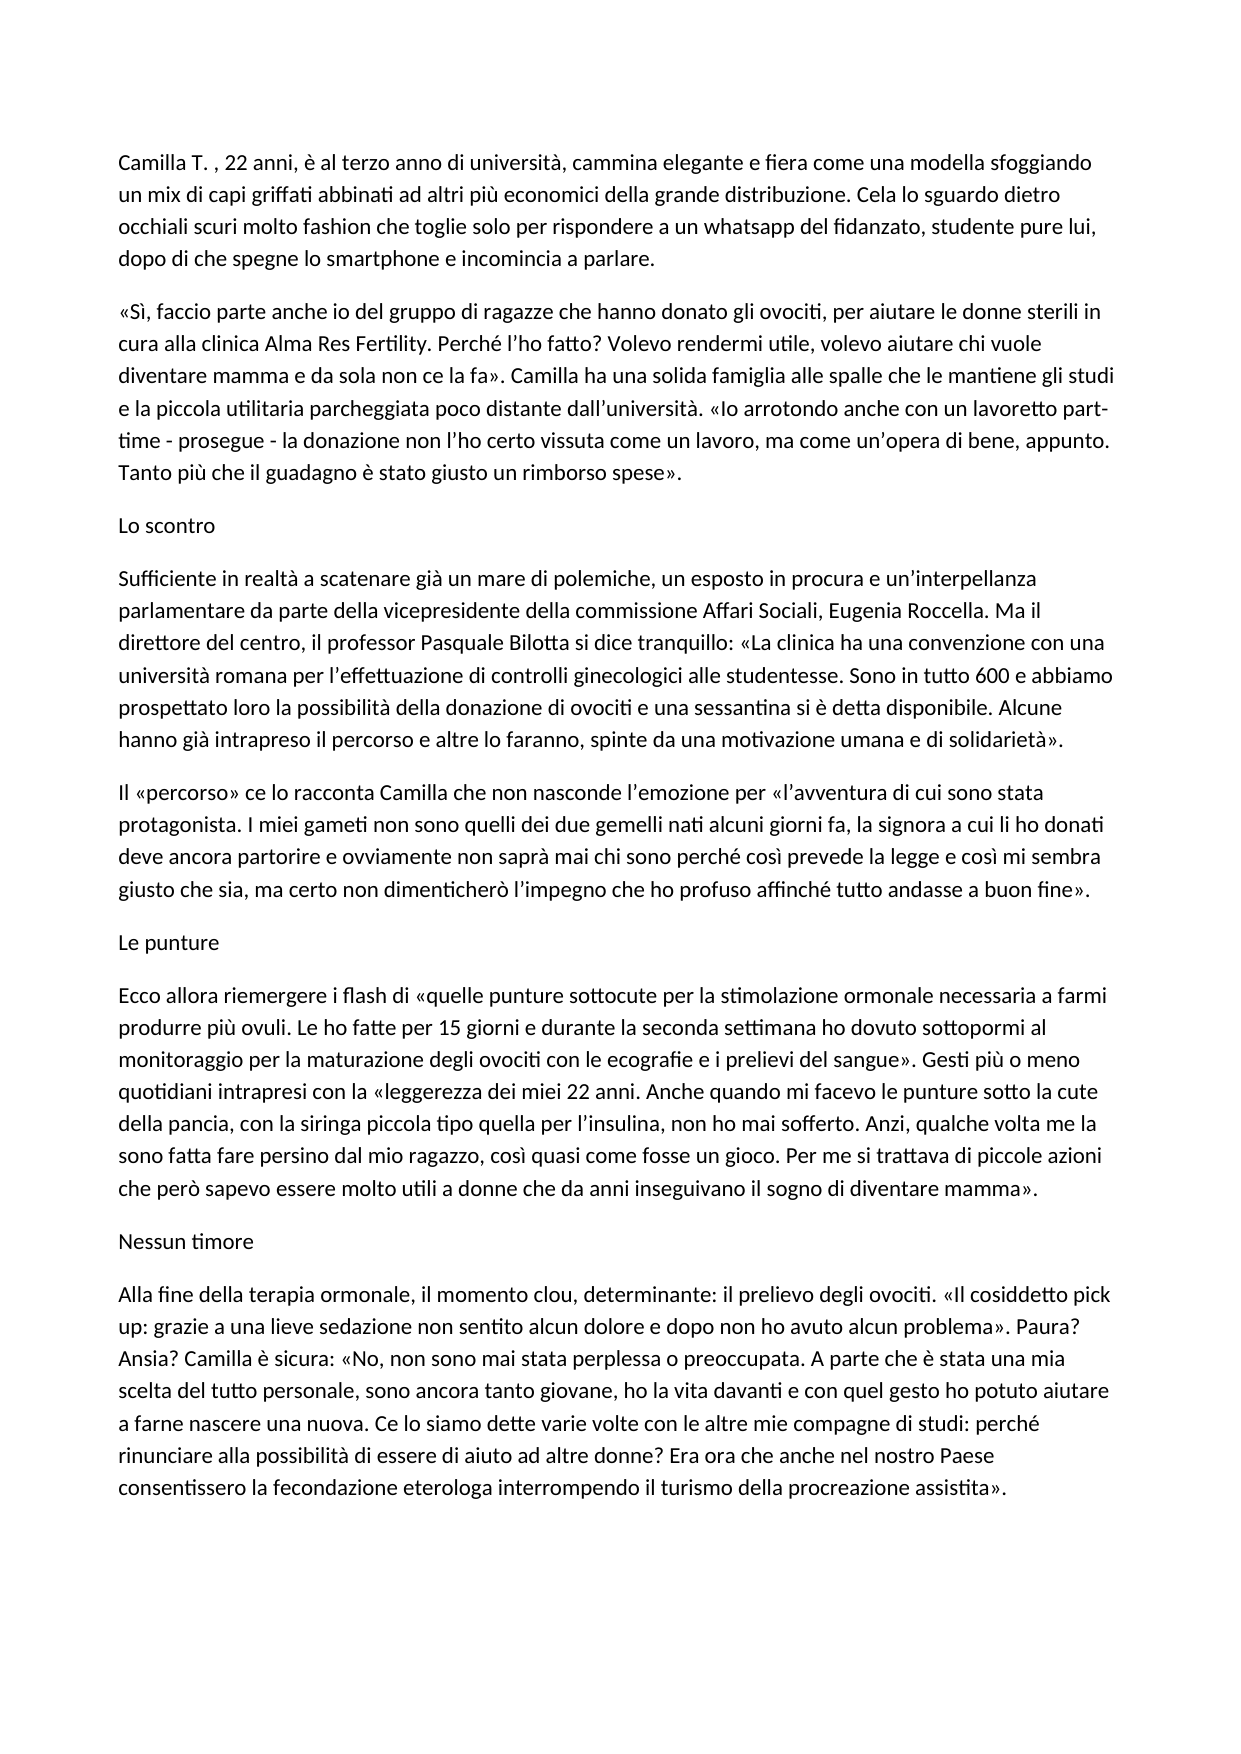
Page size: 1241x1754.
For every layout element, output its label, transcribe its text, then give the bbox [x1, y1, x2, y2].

text «Sì, faccio parte anche io del gruppo di ragazze che hanno donato gli ovociti, per aiutare le donne sterili in cura alla clinica Alma Res Fertility. Perché l’ho fatto? Volevo rendermi utile, volevo aiutare chi vuole diventare mamma e da sola non ce la fa». Camilla ha una solida famiglia alle spalle che le mantiene gli studi e la piccola utilitaria parcheggiata poco distante dall’università. «Io arrotondo anche con un lavoretto part-time - prosegue - la donazione non l’ho certo vissuta come un lavoro, ma come un’opera di bene, appunto. Tanto più che il guadagno è stato giusto un rimborso spese». [118, 297, 1122, 486]
text Camilla T. , 22 anni, è al terzo anno di università, cammina elegante e fiera come una modella sfoggiando un mix di capi griffati abbinati ad altri più economici della grande distribuzione. Cela lo sguardo dietro occhiali scuri molto fashion che toglie solo per rispondere a un whatsapp del fidanzato, studente pure lui, dopo di che spegne lo smartphone e incomincia a parlare. [118, 148, 1122, 272]
text Ecco allora riemergere i flash di «quelle punture sottocute per la stimolazione ormonale necessaria a farmi produrre più ovuli. Le ho fatte per 15 giorni e durante la seconda settimana ho dovuto sottopormi al monitoraggio per la maturazione degli ovociti con le ecografie e i prelievi del sangue». Gesti più o meno quotidiani intrapresi con la «leggerezza dei miei 22 anni. Anche quando mi facevo le punture sotto la cute della pancia, con la siringa piccola tipo quella per l’insulina, non ho mai sofferto. Anzi, qualche volta me la sono fatta fare persino dal mio ragazzo, così quasi come fosse un gioco. Per me si trattava di piccole azioni che però sapevo essere molto utili a donne che da anni inseguivano il sogno di diventare mamma». [118, 981, 1122, 1202]
text Lo scontro [118, 511, 1122, 539]
text Sufficiente in realtà a scatenare già un mare di polemiche, un esposto in procura e un’interpellanza parlamentare da parte della vicepresidente della commissione Affari Sociali, Eugenia Roccella. Ma il direttore del centro, il professor Pasquale Bilotta si dice tranquillo: «La clinica ha una convenzione con una università romana per l’effettuazione di controlli ginecologici alle studentesse. Sono in tutto 600 e abbiamo prospettato loro la possibilità della donazione di ovociti e una sessantina si è detta disponibile. Alcune hanno già intrapreso il percorso e altre lo faranno, spinte da una motivazione umana e di solidarietà». [118, 564, 1122, 753]
text Il «percorso» ce lo racconta Camilla che non nasconde l’emozione per «l’avventura di cui sono stata protagonista. I miei gameti non sono quelli dei due gemelli nati alcuni giorni fa, la signora a cui li ho donati deve ancora partorire e ovviamente non saprà mai chi sono perché così prevede la legge e così mi sembra giusto che sia, ma certo non dimenticherò l’impegno che ho profuso affinché tutto andasse a buon fine». [118, 778, 1122, 903]
text Alla fine della terapia ormonale, il momento clou, determinante: il prelievo degli ovociti. «Il cosiddetto pick up: grazie a una lieve sedazione non sentito alcun dolore e dopo non ho avuto alcun problema». Paura? Ansia? Camilla è sicura: «No, non sono mai stata perplessa o preoccupata. A parte che è stata una mia scelta del tutto personale, sono ancora tanto giovane, ho la vita davanti e con quel gesto ho potuto aiutare a farne nascere una nuova. Ce lo siamo dette varie volte con le altre mie compagne di studi: perché rinunciare alla possibilità di essere di aiuto ad altre donne? Era ora che anche nel nostro Paese consentissero la fecondazione eterologa interrompendo il turismo della procreazione assistita». [118, 1280, 1122, 1501]
text Nessun timore [118, 1227, 1122, 1255]
text Le punture [118, 928, 1122, 956]
